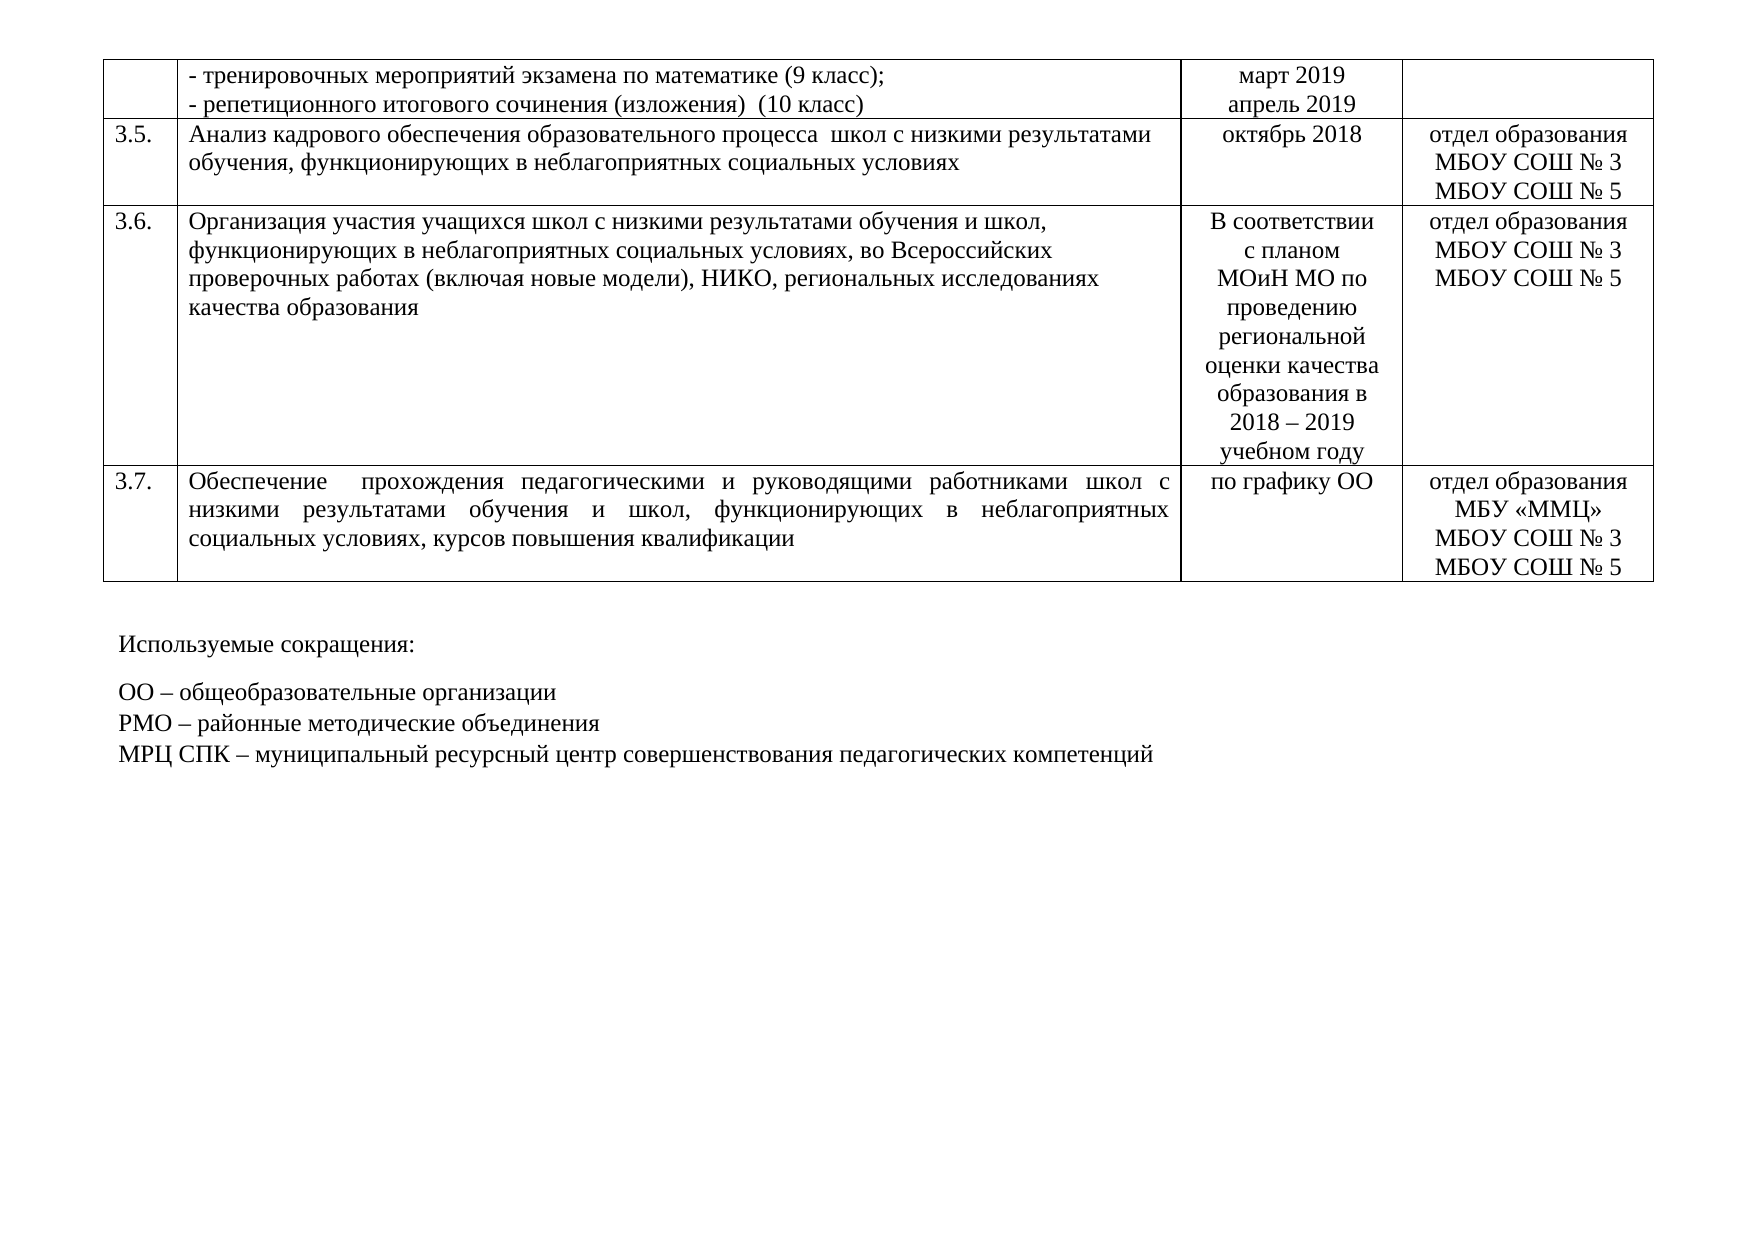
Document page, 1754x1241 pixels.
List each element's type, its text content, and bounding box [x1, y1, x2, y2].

table_cell В соответствии с планом МОиН МО по проведению региональной оценки качества образования в 2018 – 2019 учебном году [1182, 206, 1402, 465]
table_cell [104, 60, 177, 118]
table_cell Организация участия учащихся школ с низкими результатами обучения и школ, функционирующих в неблагоприятных социальных условиях, во Всероссийских проверочных работах (включая новые модели), НИКО, региональных исследованиях качества образования [178, 206, 1180, 465]
table_cell отдел образования МБОУ СОШ № 3 МБОУ СОШ № 5 [1403, 119, 1653, 205]
table_cell Анализ кадрового обеспечения образовательного процесса школ с низкими результатами обучения, функционирующих в неблагоприятных социальных условиях [178, 119, 1180, 205]
table_cell отдел образования МБУ «ММЦ» МБОУ СОШ № 3 МБОУ СОШ № 5 [1403, 466, 1653, 581]
table_cell отдел образования МБОУ СОШ № 3 МБОУ СОШ № 5 [1403, 206, 1653, 465]
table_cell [178, 60, 1180, 118]
text Используемые сокращения: [118, 629, 1636, 658]
table_cell [104, 119, 177, 205]
table_cell [104, 466, 177, 581]
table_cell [1182, 60, 1402, 118]
table_cell октябрь 2018 [1182, 119, 1402, 205]
table_cell Обеспечение прохождения педагогическими и руководящими работниками школ с низкими результатами обучения и школ, функционирующих в неблагоприятных социальных условиях, курсов повышения квалификации [178, 466, 1180, 581]
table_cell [1403, 60, 1653, 118]
text МРЦ СПК – муниципальный ресурсный центр совершенствования педагогических компетенций [118, 739, 1636, 768]
text РМО – районные методические объединения [118, 708, 1636, 737]
table_cell по графику ОО [1182, 466, 1402, 581]
table_cell [104, 206, 177, 465]
text ОО – общеобразовательные организации [118, 677, 1636, 706]
